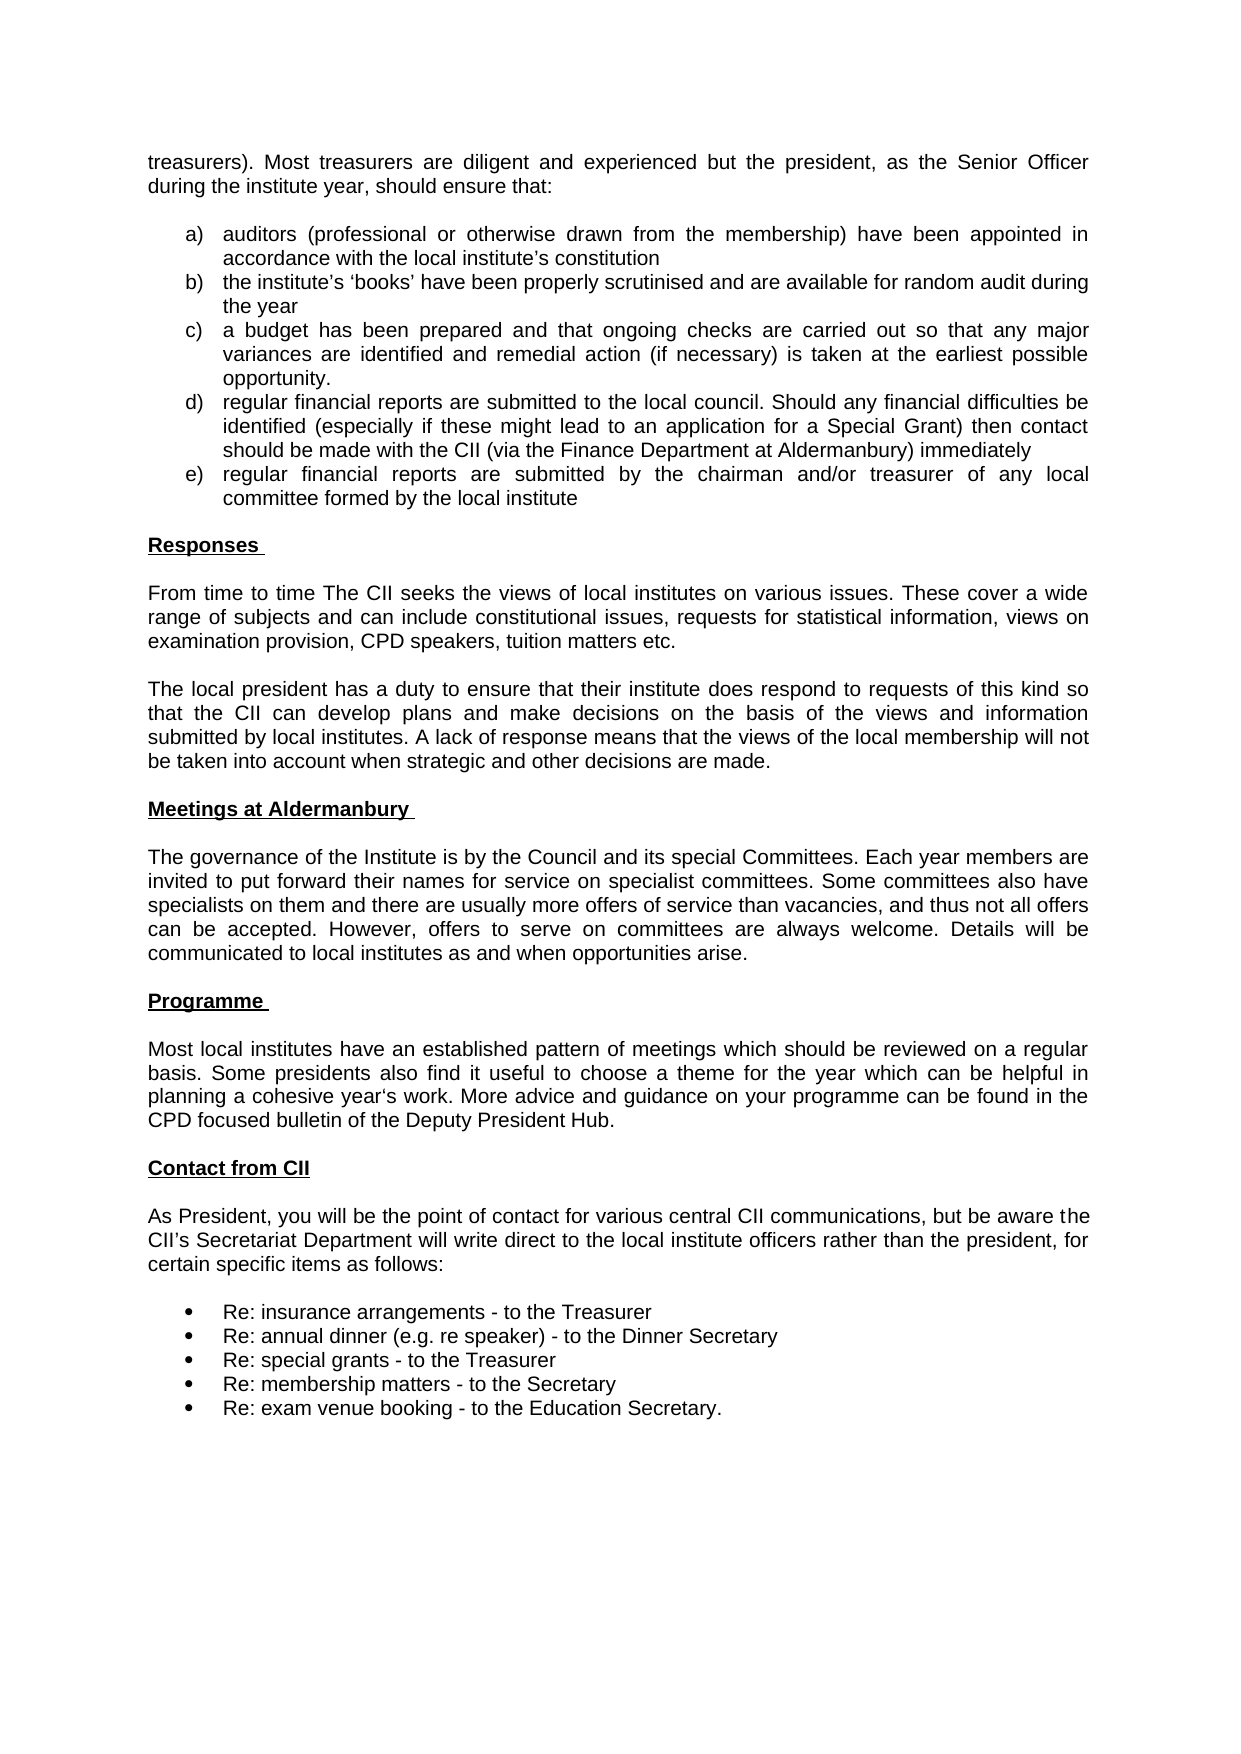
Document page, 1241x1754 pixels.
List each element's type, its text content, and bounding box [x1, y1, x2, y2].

text The local president has a duty to ensure that their institute does respond to requests of this kind so that the CII can develop plans and make decisions on the basis of the views and information submitted by local institutes. A lack of response means that the views of the local membership will not be taken into account when strategic and other decisions are made. [148, 677, 1090, 773]
list Re: annual dinner (e.g. re speaker) - to the Dinner Secretary [185, 1324, 1090, 1348]
list regular financial reports are submitted to the local council. Should any financial difficulties be identified (especially if these might lead to an application for a Special Grant) then contact should be made with the CII (via the Finance Department at Aldermanbury) immediately [185, 389, 1090, 461]
text The governance of the Institute is by the Council and its special Committees. Each year members are invited to put forward their names for service on specialist committees. Some committees also have specialists on them and there are usually more offers of service than vacancies, and thus not all offers can be accepted. However, offers to serve on committees are always welcome. Details will be communicated to local institutes as and when opportunities arise. [148, 845, 1090, 964]
list Re: membership matters - to the Secretary [185, 1372, 1090, 1396]
text As President, you will be the point of contact for various central CII communications, but be aware the CII’s Secretariat Department will write direct to the local institute officers rather than the president, for certain specific items as follows: [148, 1204, 1090, 1276]
text Responses [148, 533, 1090, 557]
list auditors (professional or otherwise drawn from the membership) have been appointed in accordance with the local institute’s constitution [185, 222, 1090, 270]
text Meetings at Aldermanbury [148, 797, 1090, 821]
list Re: special grants - to the Treasurer [185, 1348, 1090, 1372]
text Most local institutes have an established pattern of meetings which should be reviewed on a regular basis. Some presidents also find it useful to choose a theme for the year which can be helpful in planning a cohesive year‘s work. More advice and guidance on your programme can be found in the CPD focused bulletin of the Deputy President Hub. [148, 1036, 1090, 1132]
text Programme [148, 988, 1090, 1012]
text From time to time The CII seeks the views of local institutes on various issues. These cover a wide range of subjects and can include constitutional issues, requests for statistical information, views on examination provision, CPD speakers, tuition matters etc. [148, 581, 1090, 653]
list Re: insurance arrangements - to the Treasurer [185, 1300, 1090, 1324]
text Contact from CII [148, 1156, 1090, 1180]
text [148, 150, 1090, 198]
list regular financial reports are submitted by the chairman and/or treasurer of any local committee formed by the local institute [185, 461, 1090, 509]
list Re: exam venue booking - to the Education Secretary. [185, 1396, 1090, 1420]
list a budget has been prepared and that ongoing checks are carried out so that any major variances are identified and remedial action (if necessary) is taken at the earliest possible opportunity. [185, 318, 1090, 389]
list the institute’s ‘books’ have been properly scrutinised and are available for random audit during the year [185, 270, 1090, 318]
